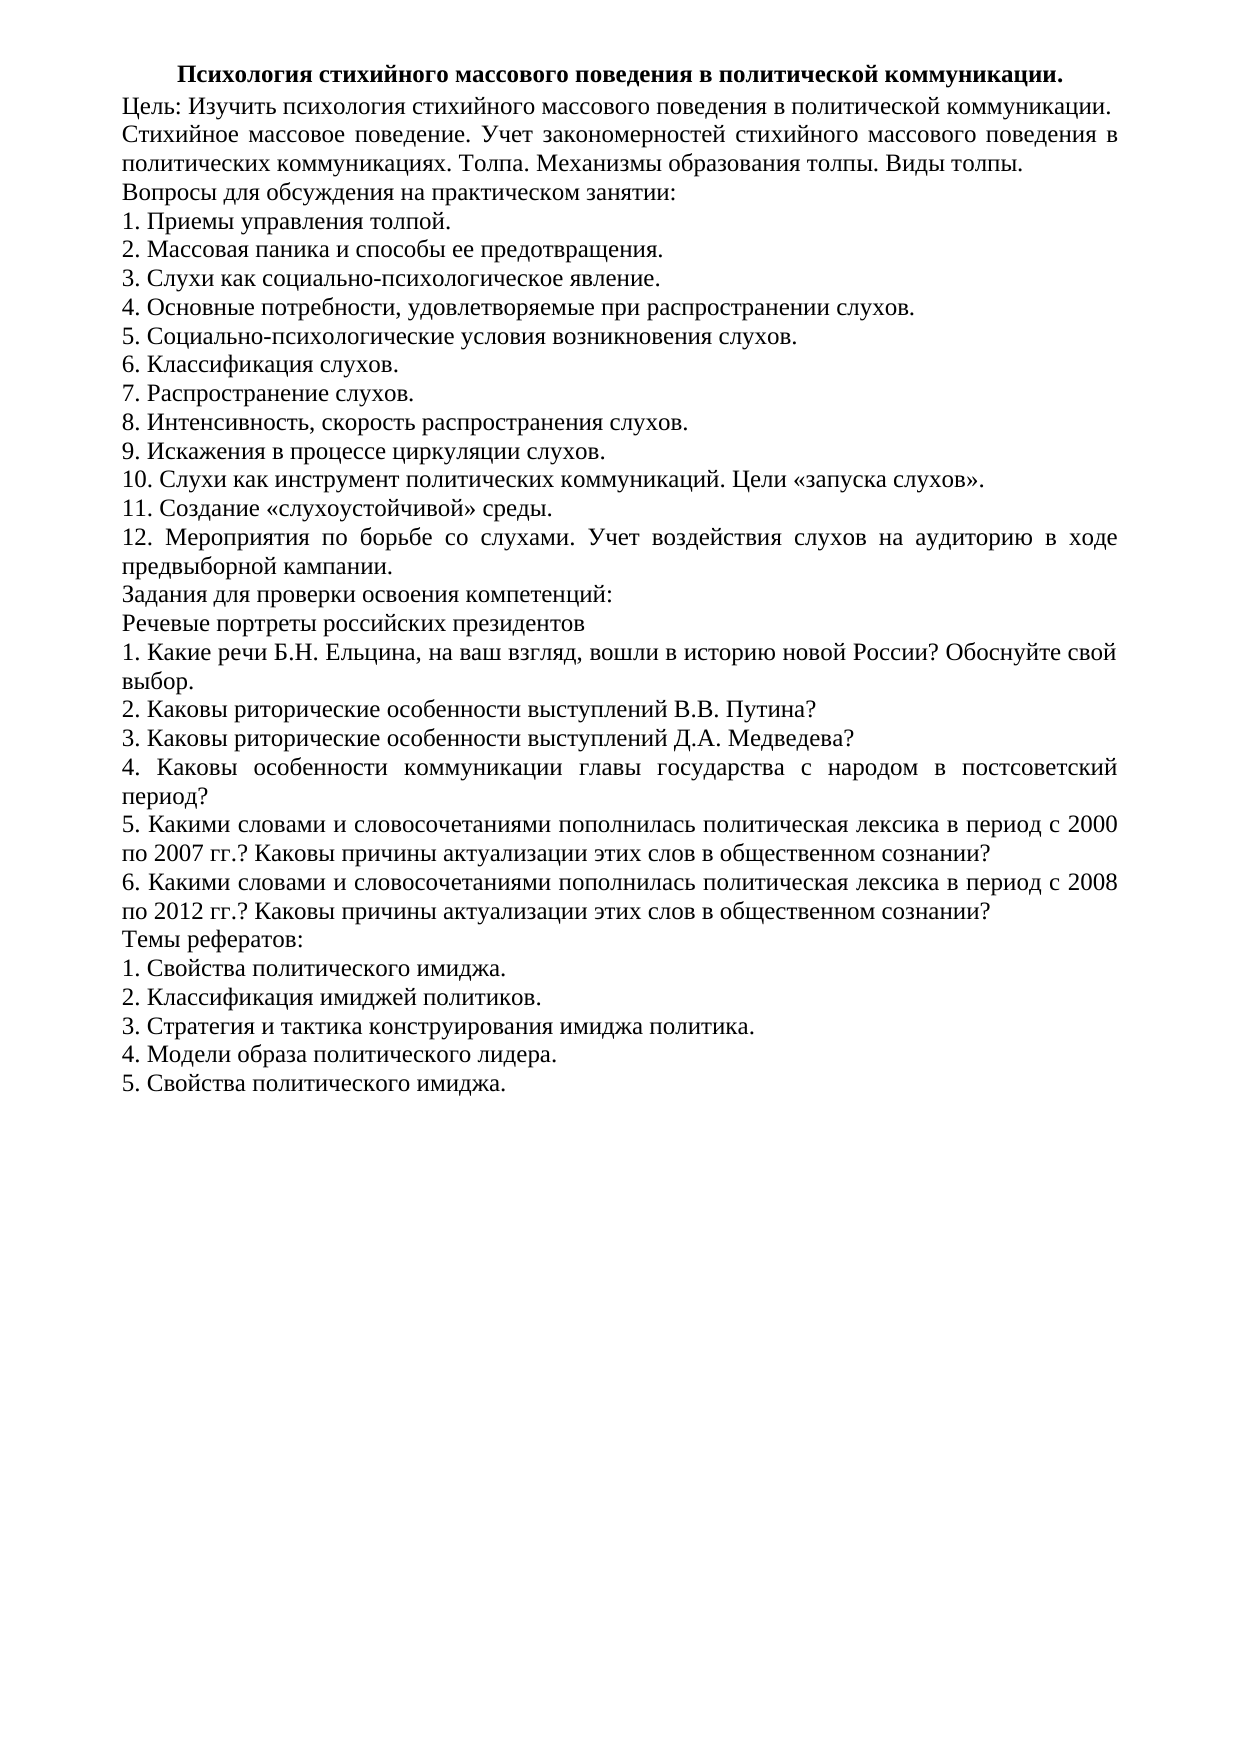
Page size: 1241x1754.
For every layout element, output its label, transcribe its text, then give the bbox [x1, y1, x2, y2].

table_header Психология стихийного массового поведения в политической коммуникации. [118, 59, 1122, 91]
table_cell Цель: Изучить психология стихийного массового поведения в политической коммуникации. Стихийное массовое поведение. Учет закономерностей стихийного массового поведения в политических коммуникациях. Толпа. Механизмы образования толпы. Виды толпы. Вопросы для обсуждения на практическом занятии: 1. Приемы управления толпой. 2. Массовая паника и способы ее предотвращения. 3. Слухи как социально-психологическое явление. 4. Основные потребности, удовлетворяемые при распространении слухов. 5. Социально-психологические условия возникновения слухов. 6. Классификация слухов. 7. Распространение слухов. 8. Интенсивность, скорость распространения слухов. 9. Искажения в процессе циркуляции слухов. 10. Слухи как инструмент политических коммуникаций. Цели «запуска слухов». 11. Создание «слухоустойчивой» среды. 12. Мероприятия по борьбе со слухами. Учет воздействия слухов на аудиторию в ходе предвыборной кампании. Задания для проверки освоения компетенций: Речевые портреты российских президентов 1. Какие речи Б.Н. Ельцина, на ваш взгляд, вошли в историю новой России? Обоснуйте свой выбор. 2. Каковы риторические особенности выступлений В.В. Путина? 3. Каковы риторические особенности выступлений Д.А. Медведева? 4. Каковы особенности коммуникации главы государства с народом в постсоветский период? 5. Какими словами и словосочетаниями пополнилась политическая лексика в период с 2000 по 2007 гг.? Каковы причины актуализации этих слов в общественном сознании? 6. Какими словами и словосочетаниями пополнилась политическая лексика в период с 2008 по 2012 гг.? Каковы причины актуализации этих слов в общественном сознании? Темы рефератов: 1. Свойства политического имиджа. 2. Классификация имиджей политиков. 3. Стратегия и тактика конструирования имиджа политика. 4. Модели образа политического лидера. 5. Свойства политического имиджа. [118, 91, 1122, 1163]
